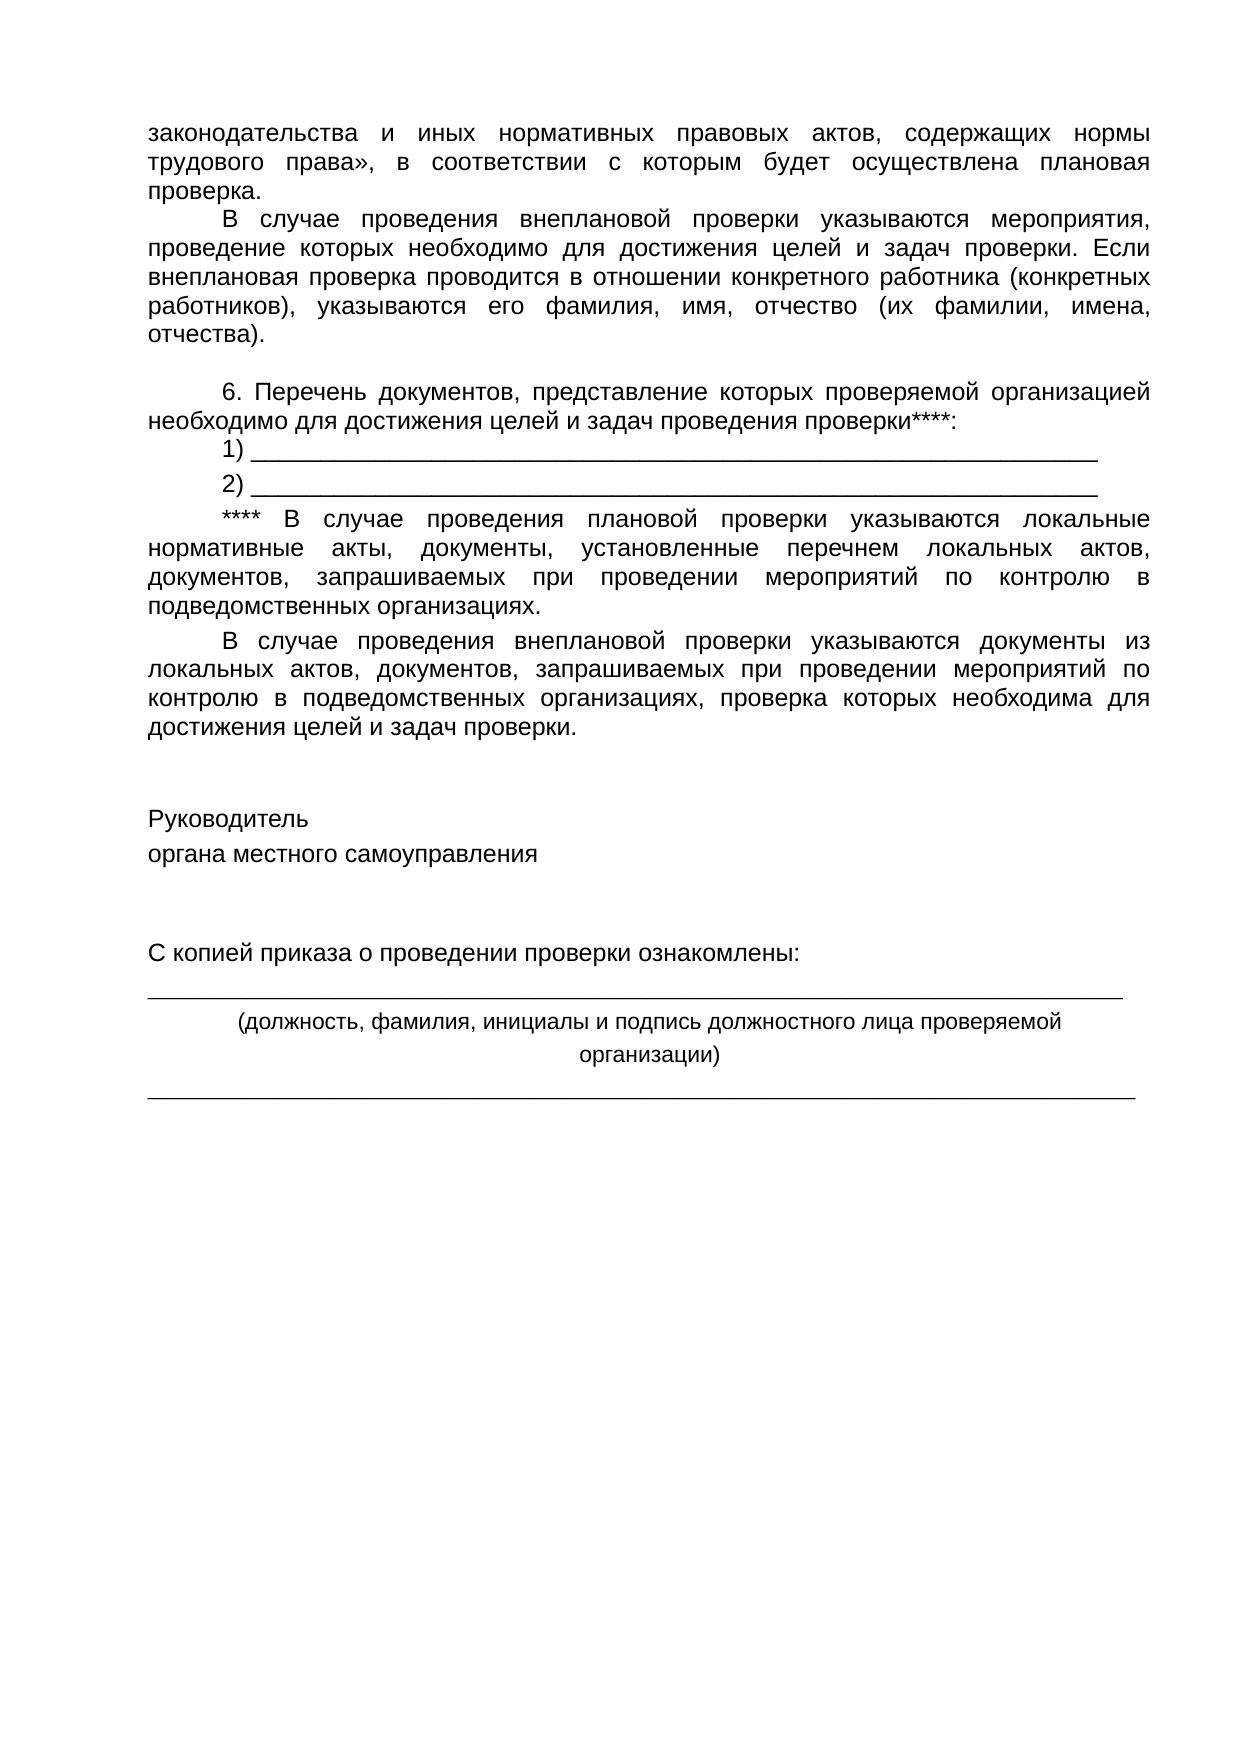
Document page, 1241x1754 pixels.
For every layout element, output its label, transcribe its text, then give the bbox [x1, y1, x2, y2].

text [148, 118, 1152, 204]
text Руководитель [148, 804, 1152, 833]
text организации) [148, 1041, 1152, 1067]
text органа местного самоуправления [148, 839, 1152, 868]
text В случае проведения внеплановой проверки указываются документы из локальных актов, документов, запрашиваемых при проведении мероприятий по контролю в подведомственных организациях, проверка которых необходима для достижения целей и задач проверки. [148, 626, 1152, 741]
text (должность, фамилия, инициалы и подпись должностного лица проверяемой [148, 1008, 1152, 1034]
text 2) _____________________________________________________________ [148, 469, 1152, 498]
text В случае проведения внеплановой проверки указываются мероприятия, проведение которых необходимо для достижения целей и задач проверки. Если внеплановая проверка проводится в отношении конкретного работника (конкретных работников), указываются его фамилия, имя, отчество (их фамилии, имена, отчества). [148, 204, 1152, 348]
text ______________________________________________________________________________ [148, 973, 1152, 1002]
text 1) _____________________________________________________________ [148, 434, 1152, 463]
text **** В случае проведения плановой проверки указываются локальные нормативные акты, документы, установленные перечнем локальных актов, документов, запрашиваемых при проведении мероприятий по контролю в подведомственных организациях. [148, 504, 1152, 619]
text _______________________________________________________________________________ [148, 1073, 1152, 1102]
text С копией приказа о проведении проверки ознакомлены: [148, 938, 1152, 967]
text 6. Перечень документов, представление которых проверяемой организацией необходимо для достижения целей и задач проведения проверки****: [148, 377, 1152, 434]
